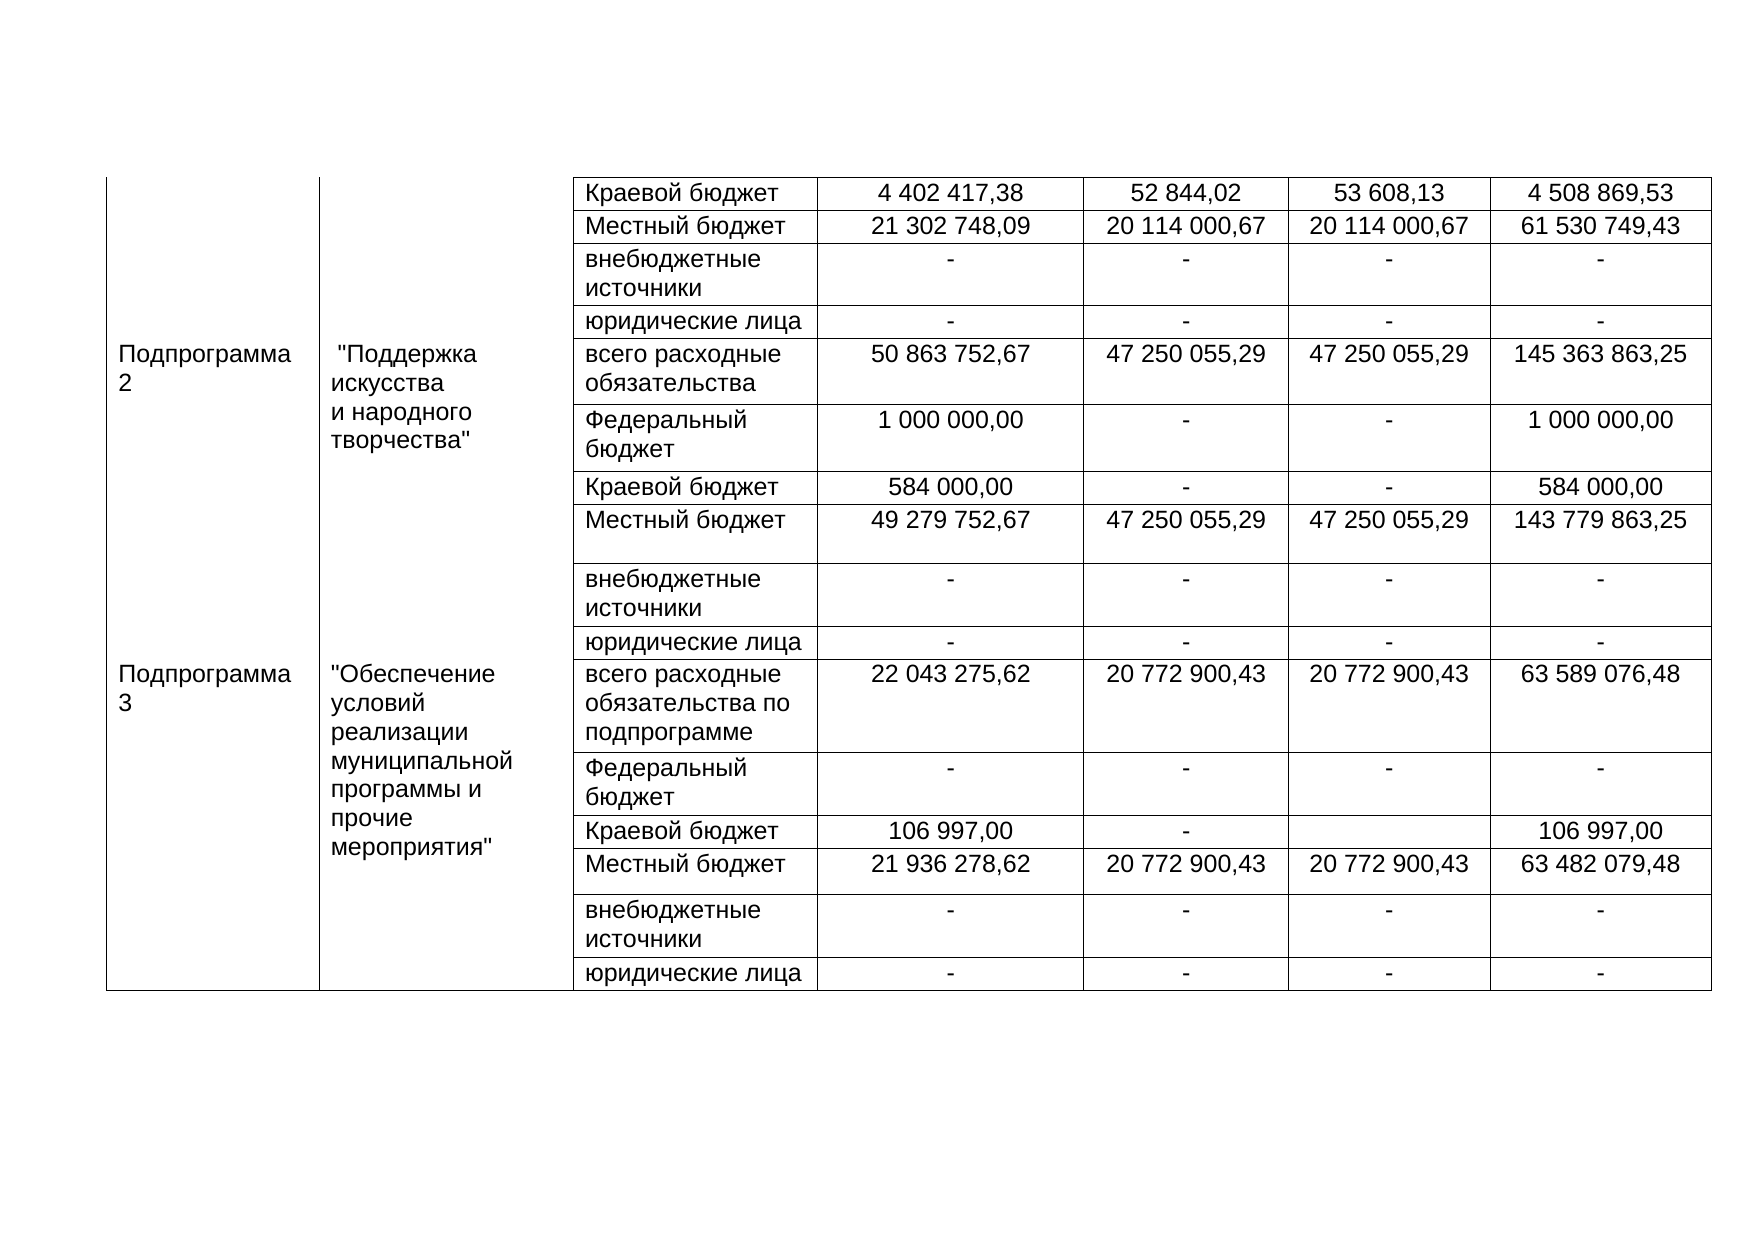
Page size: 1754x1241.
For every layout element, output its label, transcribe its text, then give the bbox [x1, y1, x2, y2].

table_cell Краевой бюджет [574, 178, 817, 210]
table_cell внебюджетные источники [574, 895, 817, 957]
table_cell - [818, 306, 1083, 338]
table_cell 21 936 278,62 [818, 849, 1083, 894]
table_cell - [1289, 753, 1490, 815]
table_cell - [818, 244, 1083, 305]
table_cell Федеральный бюджет [574, 753, 817, 815]
table_cell 145 363 863,25 [1491, 339, 1711, 404]
table_cell 61 530 749,43 [1491, 211, 1711, 243]
table_cell внебюджетные источники [574, 564, 817, 626]
table_cell - [818, 895, 1083, 957]
table_cell 1 000 000,00 [818, 405, 1083, 471]
table_cell - [1491, 958, 1711, 990]
table_cell 20 772 900,43 [1084, 849, 1288, 894]
table_cell - [1084, 472, 1288, 504]
table_cell Краевой бюджет [574, 816, 817, 847]
table_cell Краевой бюджет [574, 472, 817, 504]
table_cell - [1491, 244, 1711, 305]
table_cell "Обеспечение условий реализации муниципальной программы и прочие мероприятия" [320, 659, 573, 990]
table_cell - [1084, 627, 1288, 658]
table_cell 20 772 900,43 [1084, 660, 1288, 752]
table_cell 47 250 055,29 [1289, 505, 1490, 563]
table_cell - [1289, 405, 1490, 471]
table_cell - [1491, 306, 1711, 338]
table_cell 22 043 275,62 [818, 660, 1083, 752]
table_cell 50 863 752,67 [818, 339, 1083, 404]
table_cell - [1084, 895, 1288, 957]
table_cell Подпрограмма 2 [107, 338, 319, 658]
table_cell - [1491, 627, 1711, 658]
table_cell - [1084, 306, 1288, 338]
table_cell - [1289, 244, 1490, 305]
table_cell - [1084, 958, 1288, 990]
table_cell - [1084, 244, 1288, 305]
table_cell - [1289, 564, 1490, 626]
table_cell 47 250 055,29 [1084, 505, 1288, 563]
table_cell юридические лица [574, 306, 817, 338]
table_cell - [1084, 564, 1288, 626]
table_cell 53 608,13 [1289, 178, 1490, 210]
table_cell Местный бюджет [574, 849, 817, 894]
table_cell [1289, 816, 1490, 847]
table_cell - [1084, 405, 1288, 471]
table_cell всего расходные обязательства [574, 339, 817, 404]
table_cell - [1491, 895, 1711, 957]
table_cell - [1491, 564, 1711, 626]
table_cell 63 589 076,48 [1491, 660, 1711, 752]
table_cell Подпрограмма 3 [107, 659, 319, 990]
table_cell 143 779 863,25 [1491, 505, 1711, 563]
table_cell - [818, 627, 1083, 658]
table_cell 4 402 417,38 [818, 178, 1083, 210]
table_cell 20 114 000,67 [1084, 211, 1288, 243]
table_cell - [818, 564, 1083, 626]
table_cell 20 114 000,67 [1289, 211, 1490, 243]
table_cell 20 772 900,43 [1289, 849, 1490, 894]
table_cell Федеральный бюджет [574, 405, 817, 471]
table_cell 106 997,00 [1491, 816, 1711, 847]
table_cell - [1289, 472, 1490, 504]
table_cell - [818, 958, 1083, 990]
table_cell - [1289, 895, 1490, 957]
table_cell - [1289, 958, 1490, 990]
table_cell 584 000,00 [1491, 472, 1711, 504]
table_cell внебюджетные источники [574, 244, 817, 305]
table_cell 63 482 079,48 [1491, 849, 1711, 894]
table_cell Местный бюджет [574, 211, 817, 243]
table_cell - [1084, 753, 1288, 815]
table_cell - [818, 753, 1083, 815]
table_cell - [1084, 816, 1288, 847]
table_cell Местный бюджет [574, 505, 817, 563]
table_cell 106 997,00 [818, 816, 1083, 847]
table_cell "Поддержка искусства и народного творчества" [320, 338, 573, 658]
table_cell 21 302 748,09 [818, 211, 1083, 243]
table_cell юридические лица [574, 958, 817, 990]
table_cell - [1289, 627, 1490, 658]
table_cell - [1289, 306, 1490, 338]
table_cell 1 000 000,00 [1491, 405, 1711, 471]
table_cell 4 508 869,53 [1491, 178, 1711, 210]
table_cell юридические лица [574, 627, 817, 658]
table_cell 47 250 055,29 [1289, 339, 1490, 404]
table_cell 584 000,00 [818, 472, 1083, 504]
table_cell всего расходные обязательства по подпрограмме [574, 660, 817, 752]
table_cell 47 250 055,29 [1084, 339, 1288, 404]
table_cell - [1491, 753, 1711, 815]
table_cell 52 844,02 [1084, 178, 1288, 210]
table_cell 20 772 900,43 [1289, 660, 1490, 752]
table_cell 49 279 752,67 [818, 505, 1083, 563]
